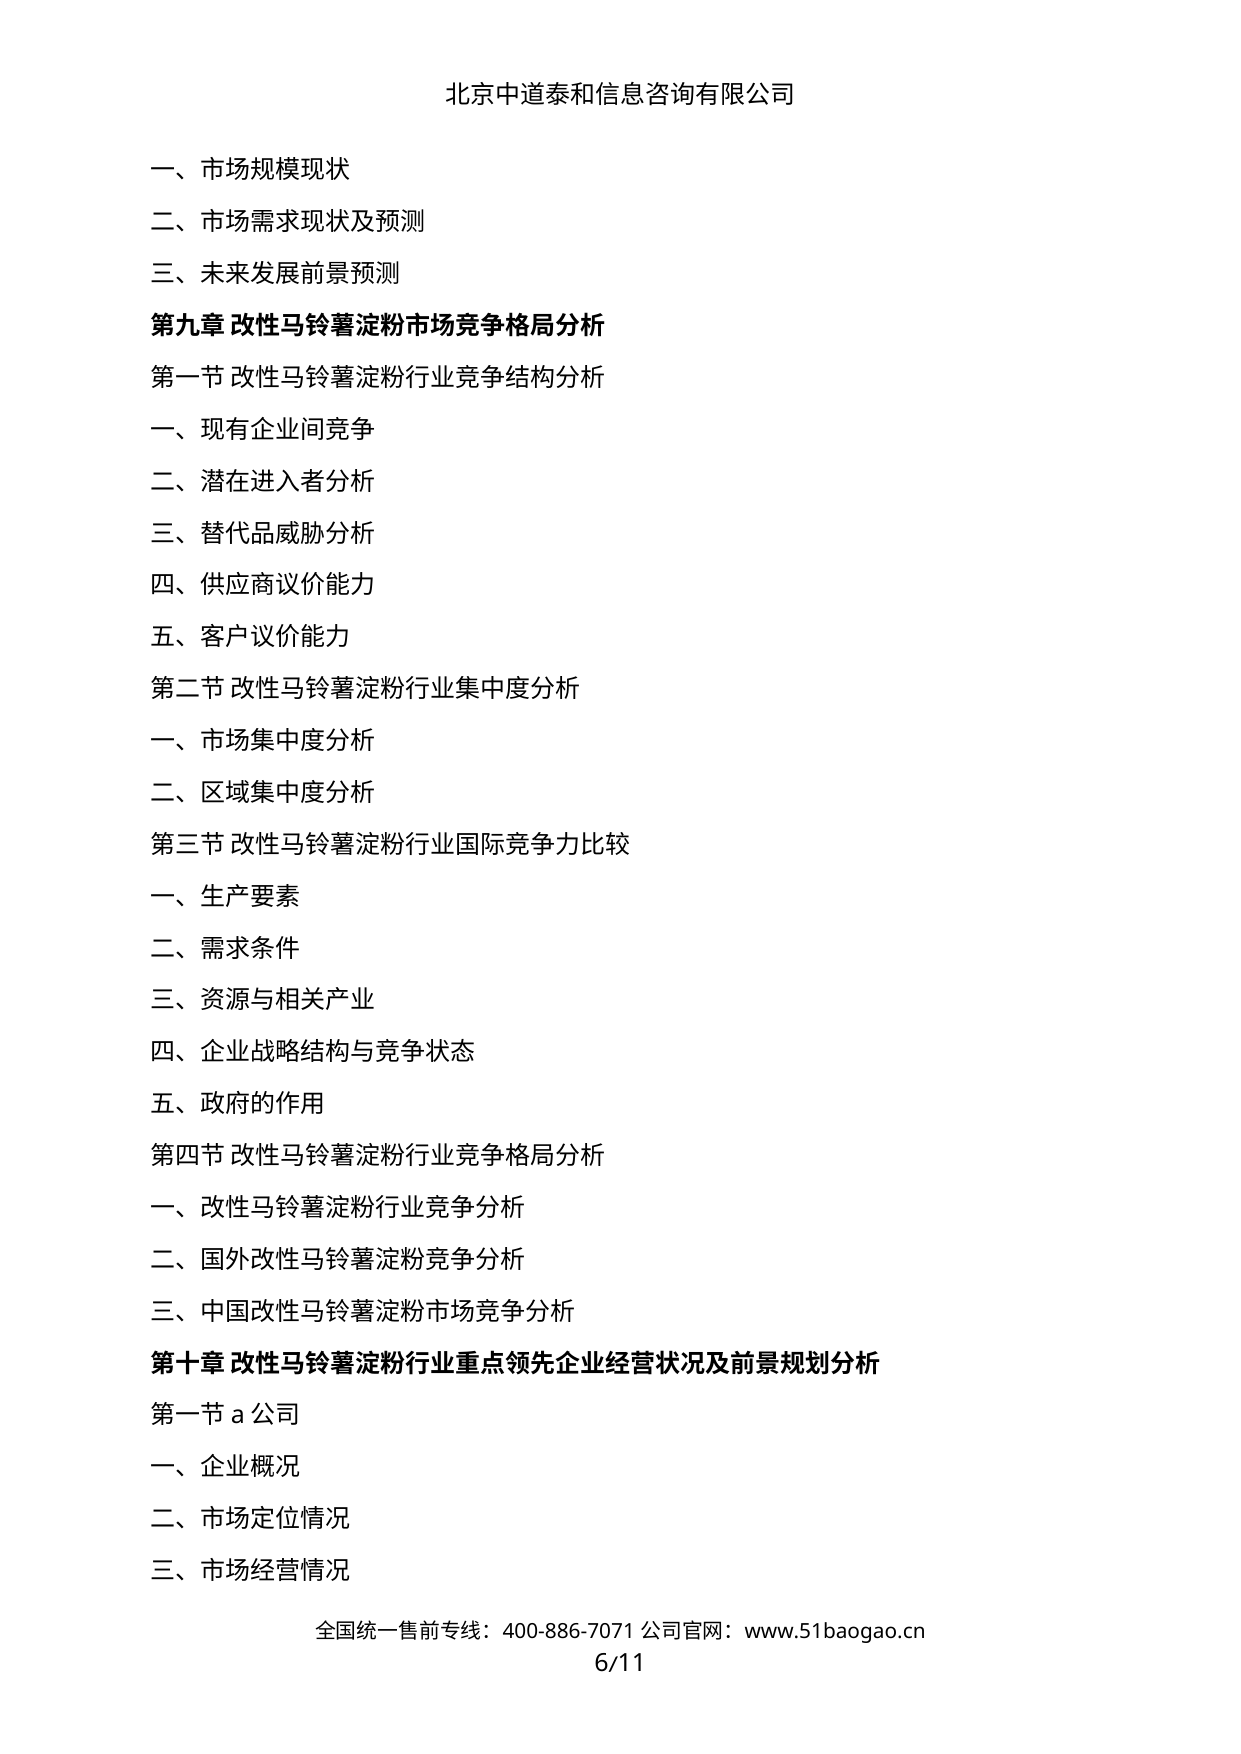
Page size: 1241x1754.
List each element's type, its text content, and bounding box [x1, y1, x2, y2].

text 一、改性马铃薯淀粉行业竞争分析 [150, 1187, 1090, 1224]
text 一、市场集中度分析 [150, 721, 1090, 757]
text 二、需求条件 [150, 928, 1090, 964]
text 一、企业概况 [150, 1447, 1090, 1483]
text 四、供应商议价能力 [150, 565, 1090, 601]
text 二、国外改性马铃薯淀粉竞争分析 [150, 1239, 1090, 1276]
text 第一节 改性马铃薯淀粉行业竞争结构分析 [150, 357, 1090, 394]
text 第一节 a公司 [150, 1395, 1090, 1431]
text 三、市场经营情况 [150, 1551, 1090, 1587]
text 五、政府的作用 [150, 1084, 1090, 1120]
text 一、生产要素 [150, 876, 1090, 912]
text 四、企业战略结构与竞争状态 [150, 1032, 1090, 1068]
text 二、市场定位情况 [150, 1499, 1090, 1535]
text 第十章 改性马铃薯淀粉行业重点领先企业经营状况及前景规划分析 [150, 1343, 1090, 1379]
text 第二节 改性马铃薯淀粉行业集中度分析 [150, 669, 1090, 705]
text 五、客户议价能力 [150, 617, 1090, 653]
text 二、市场需求现状及预测 [150, 202, 1090, 238]
text 二、潜在进入者分析 [150, 461, 1090, 497]
text 第九章 改性马铃薯淀粉市场竞争格局分析 [150, 306, 1090, 342]
text 三、资源与相关产业 [150, 980, 1090, 1016]
text 三、未来发展前景预测 [150, 254, 1090, 290]
text 一、现有企业间竞争 [150, 409, 1090, 446]
text 三、中国改性马铃薯淀粉市场竞争分析 [150, 1291, 1090, 1327]
text 第三节 改性马铃薯淀粉行业国际竞争力比较 [150, 824, 1090, 861]
text 二、区域集中度分析 [150, 772, 1090, 809]
text 三、替代品威胁分析 [150, 513, 1090, 549]
text 第四节 改性马铃薯淀粉行业竞争格局分析 [150, 1136, 1090, 1172]
text 一、市场规模现状 [150, 150, 1090, 186]
